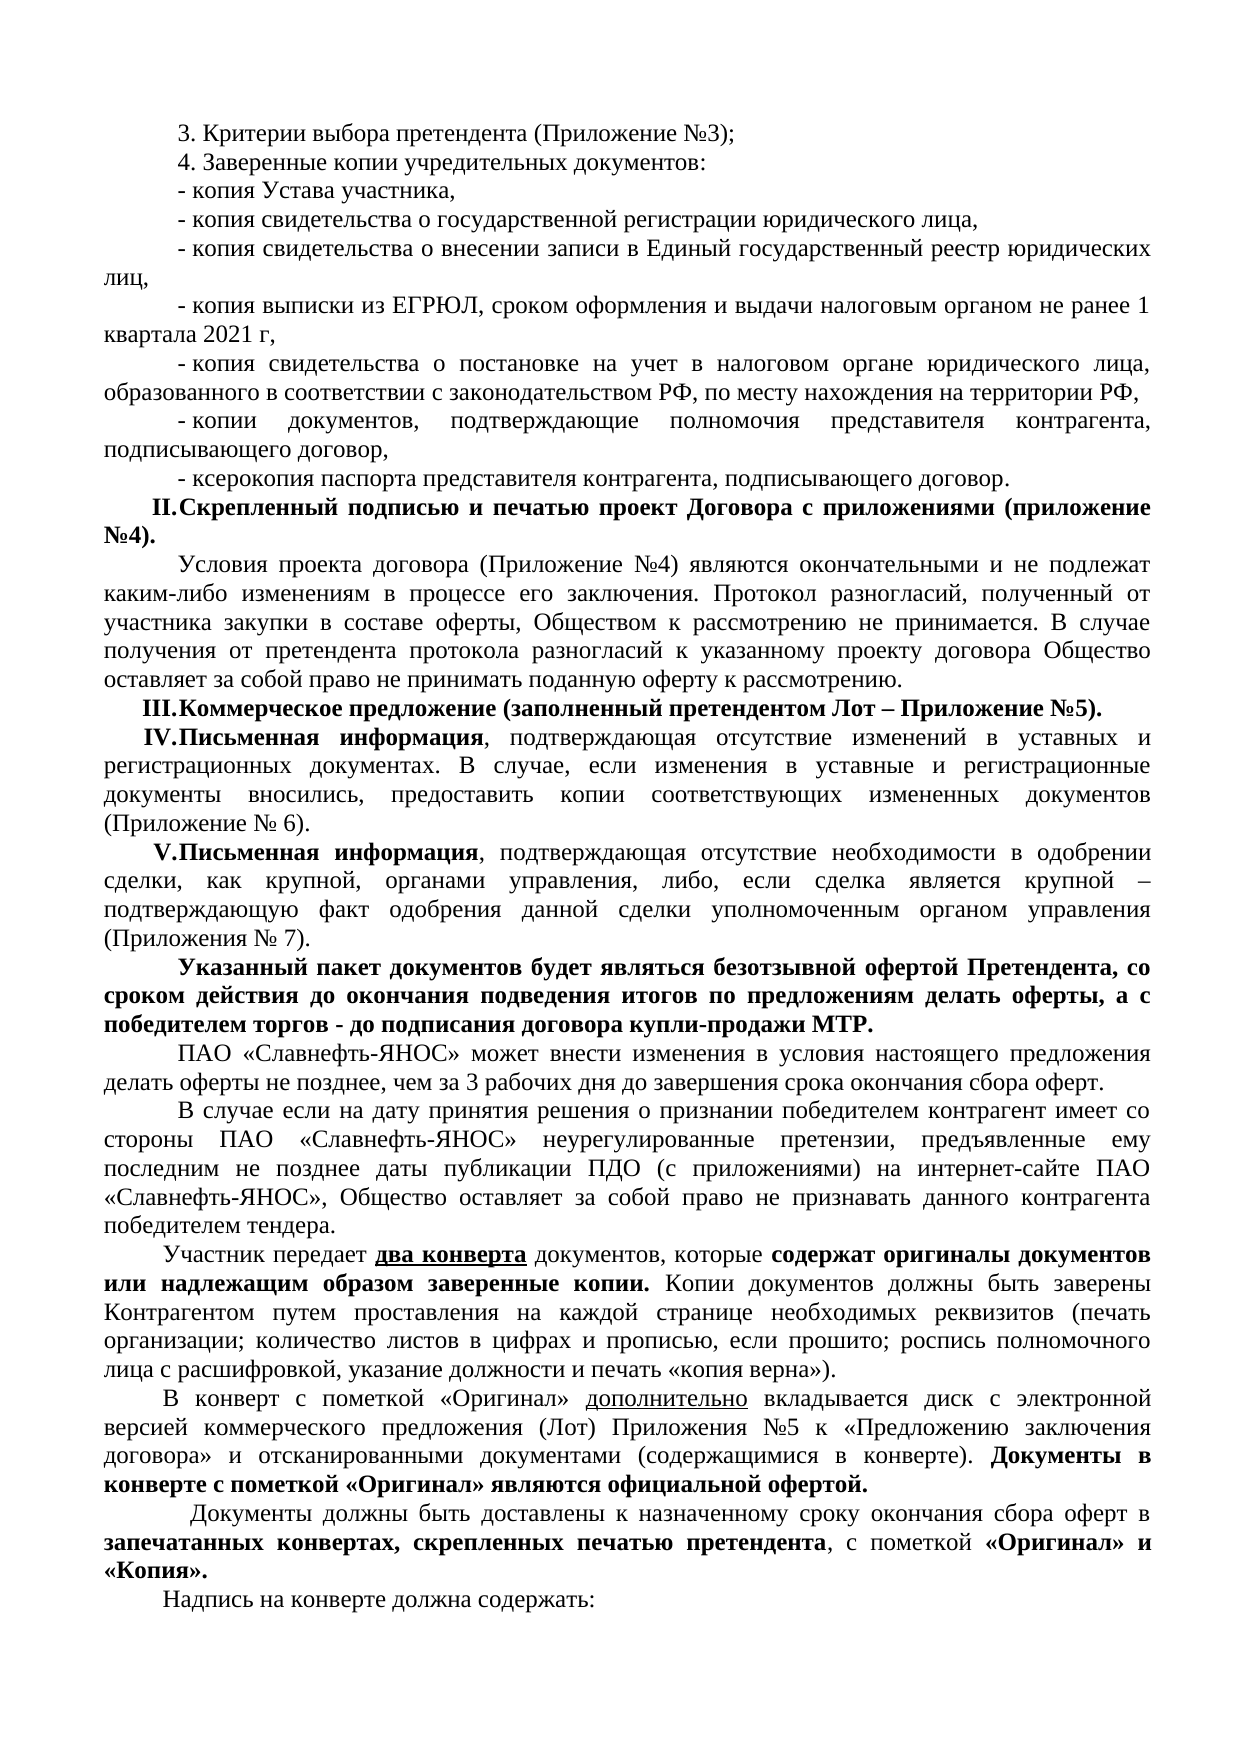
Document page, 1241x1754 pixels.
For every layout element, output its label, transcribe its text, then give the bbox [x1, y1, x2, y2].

text Документы должны быть доставлены к назначенному сроку окончания сбора оферт в запечатанных конвертах, скрепленных печатью претендента, с пометкой «Оригинал» и «Копия». [103, 1498, 1152, 1584]
list копия выписки из ЕГРЮЛ, сроком оформления и выдачи налоговым органом не ранее 1 квартала 2021 г, [103, 291, 1152, 348]
subtitle Условия проекта договора (Приложение №4) являются окончательными и не подлежат каким-либо изменениям в процессе его заключения. Протокол разногласий, полученный от участника закупки в составе оферты, Обществом к рассмотрению не принимается. В случае получения от претендента протокола разногласий к указанному проекту договора Общество оставляет за собой право не принимать поданную оферту к рассмотрению. [103, 549, 1152, 693]
text В конверт с пометкой «Оригинал» дополнительно вкладывается диск с электронной версией коммерческого предложения (Лот) Приложения №5 к «Предложению заключения договора» и отсканированными документами (содержащимися в конверте). Документы в конверте с пометкой «Оригинал» являются официальной офертой. [103, 1383, 1152, 1498]
list копия свидетельства о государственной регистрации юридического лица, [103, 204, 1152, 233]
list копия свидетельства о постановке на учет в налоговом органе юридического лица, образованного в соответствии с законодательством РФ, по месту нахождения на территории РФ, [103, 348, 1152, 406]
text В случае если на дату принятия решения о признании победителем контрагент имеет со стороны ПАО «Славнефть-ЯНОС» неурегулированные претензии, предъявленные ему последним не позднее даты публикации ПДО (с приложениями) на интернет-сайте ПАО «Славнефть-ЯНОС», Общество оставляет за собой право не признавать данного контрагента победителем тендера. [103, 1096, 1152, 1239]
list копия свидетельства о внесении записи в Единый государственный реестр юридических лиц, [103, 233, 1152, 291]
list копии документов, подтверждающие полномочия представителя контрагента, подписывающего договор, [103, 406, 1152, 463]
text 4. Заверенные копии учредительных документов: [103, 147, 1152, 176]
list копия Устава участника, [103, 176, 1152, 204]
subtitle 3. Критерии выбора претендента (Приложение №3); [103, 118, 1152, 147]
list Коммерческое предложение (заполненный претендентом Лот – Приложение №5). [103, 693, 1152, 722]
subtitle Указанный пакет документов будет являться безотзывной офертой Претендента, со сроком действия до окончания подведения итогов по предложениям делать оферты, а с победителем торгов - до подписания договора купли-продажи МТР. [103, 952, 1152, 1038]
subtitle Письменная информация, подтверждающая отсутствие изменений в уставных и регистрационных документах. В случае, если изменения в уставные и регистрационные документы вносились, предоставить копии соответствующих измененных документов (Приложение № 6). [103, 722, 1152, 837]
text Надпись на конверте должна содержать: [103, 1584, 1152, 1613]
subtitle Скрепленный подписью и печатью проект Договора с приложениями (приложение №4). [103, 492, 1152, 549]
subtitle Письменная информация, подтверждающая отсутствие необходимости в одобрении сделки, как крупной, органами управления, либо, если сделка является крупной – подтверждающую факт одобрения данной сделки уполномоченным органом управления (Приложения № 7). [103, 837, 1152, 952]
text ПАО «Славнефть-ЯНОС» может внести изменения в условия настоящего предложения делать оферты не позднее, чем за 3 рабочих дня до завершения срока окончания сбора оферт. [103, 1038, 1152, 1096]
text Участник передает два конверта документов, которые содержат оригиналы документов или надлежащим образом заверенные копии. Копии документов должны быть заверены Контрагентом путем проставления на каждой странице необходимых реквизитов (печать организации; количество листов в цифрах и прописью, если прошито; роспись полномочного лица с расшифровкой, указание должности и печать «копия верна»). [103, 1239, 1152, 1383]
list ксерокопия паспорта представителя контрагента, подписывающего договор. [103, 463, 1152, 492]
